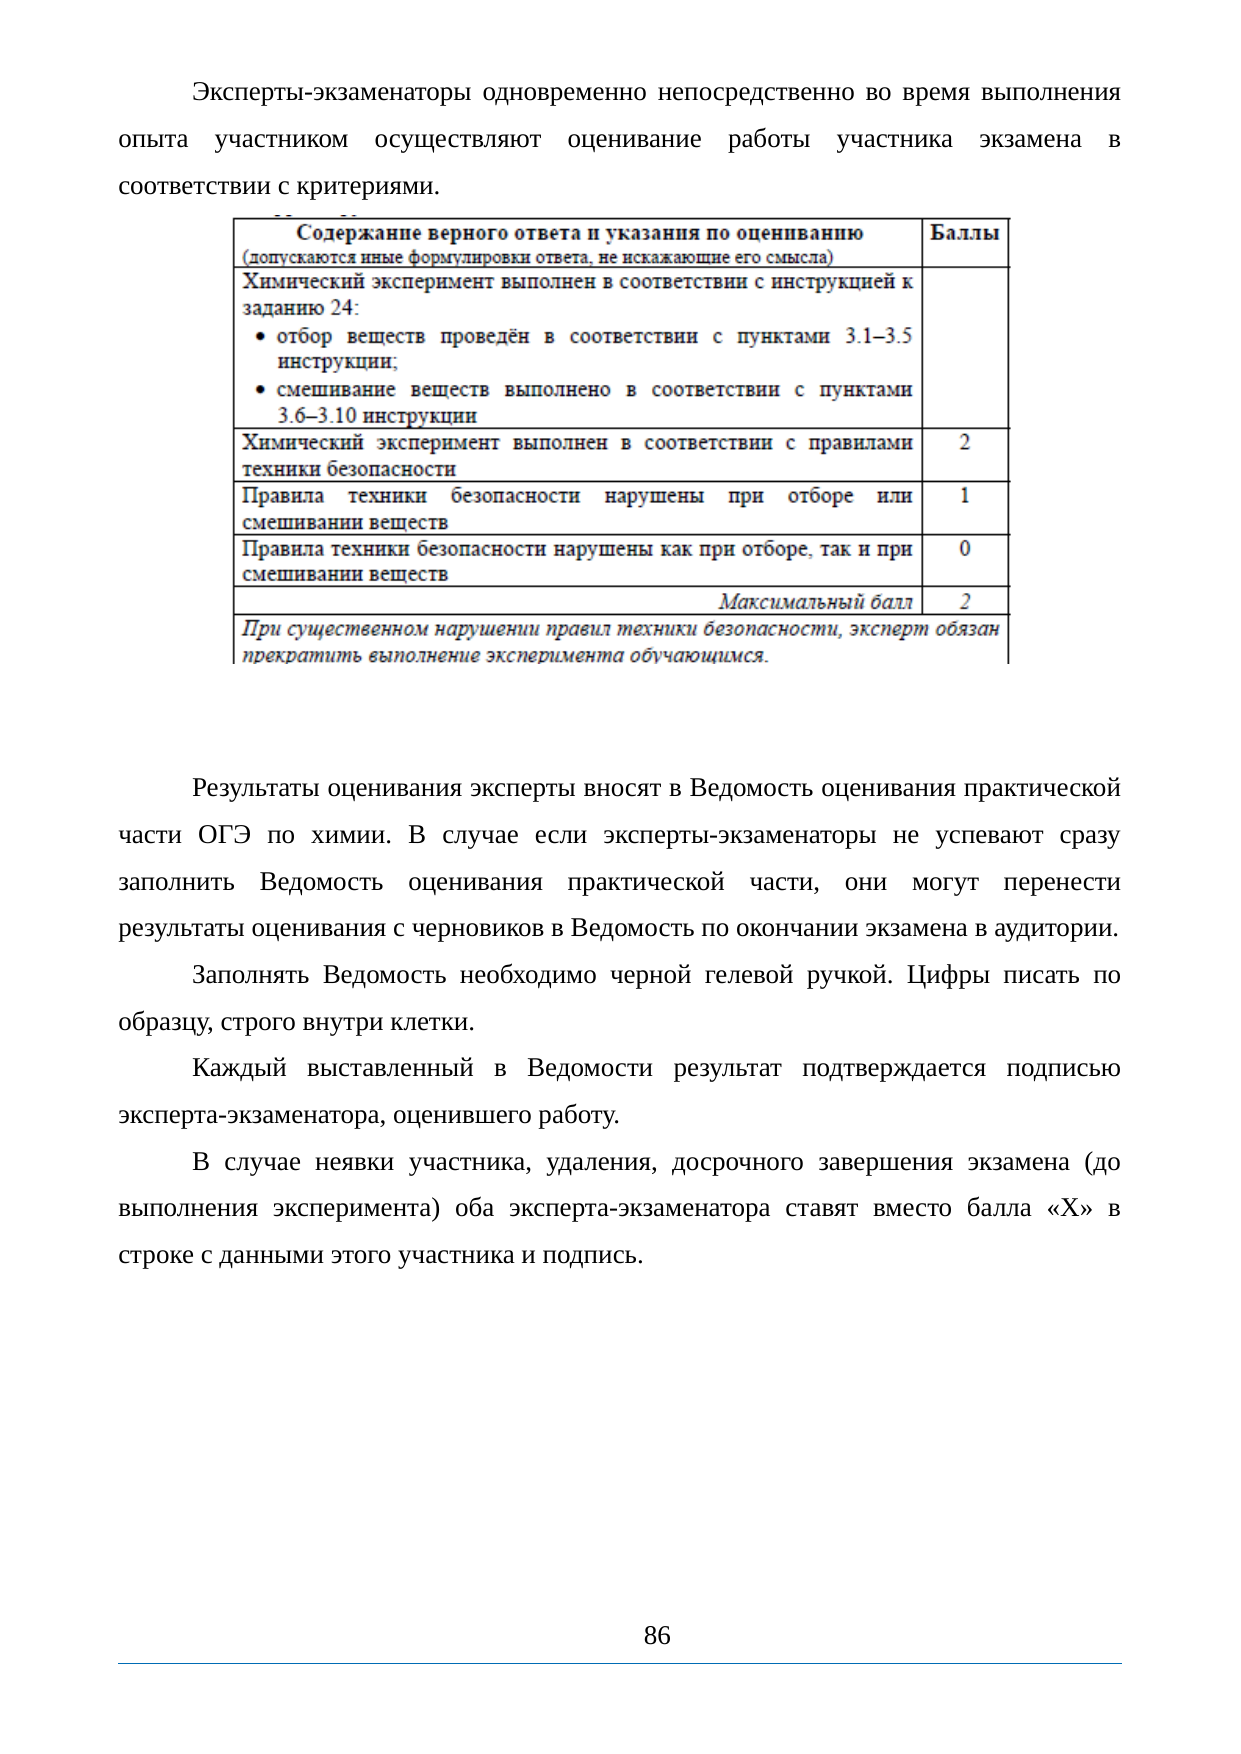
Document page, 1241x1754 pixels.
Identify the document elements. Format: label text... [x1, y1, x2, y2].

text Заполнять Ведомость необходимо черной гелевой ручкой. Цифры писать по образцу, строго внутри клетки. [118, 958, 1122, 1036]
picture [191, 215, 1036, 664]
text Каждый выставленный в Ведомости результат подтверждается подписью эксперта-экзаменатора, оценившего работу. [118, 1052, 1122, 1129]
text Эксперты-экзаменаторы одновременно непосредственно во время выполнения опыта участником осуществляют оценивание работы участника экзамена в соответствии с критериями. [118, 75, 1122, 200]
text В случае неявки участника, удаления, досрочного завершения экзамена (до выполнения эксперимента) оба эксперта-экзаменатора ставят вместо балла «Х» в строке с данными этого участника и подпись. [118, 1145, 1122, 1269]
text Результаты оценивания эксперты вносят в Ведомость оценивания практической части ОГЭ по химии. В случае если эксперты-экзаменаторы не успевают сразу заполнить Ведомость оценивания практической части, они могут перенести результаты оценивания с черновиков в Ведомость по окончании экзамена в аудитории. [118, 772, 1122, 943]
